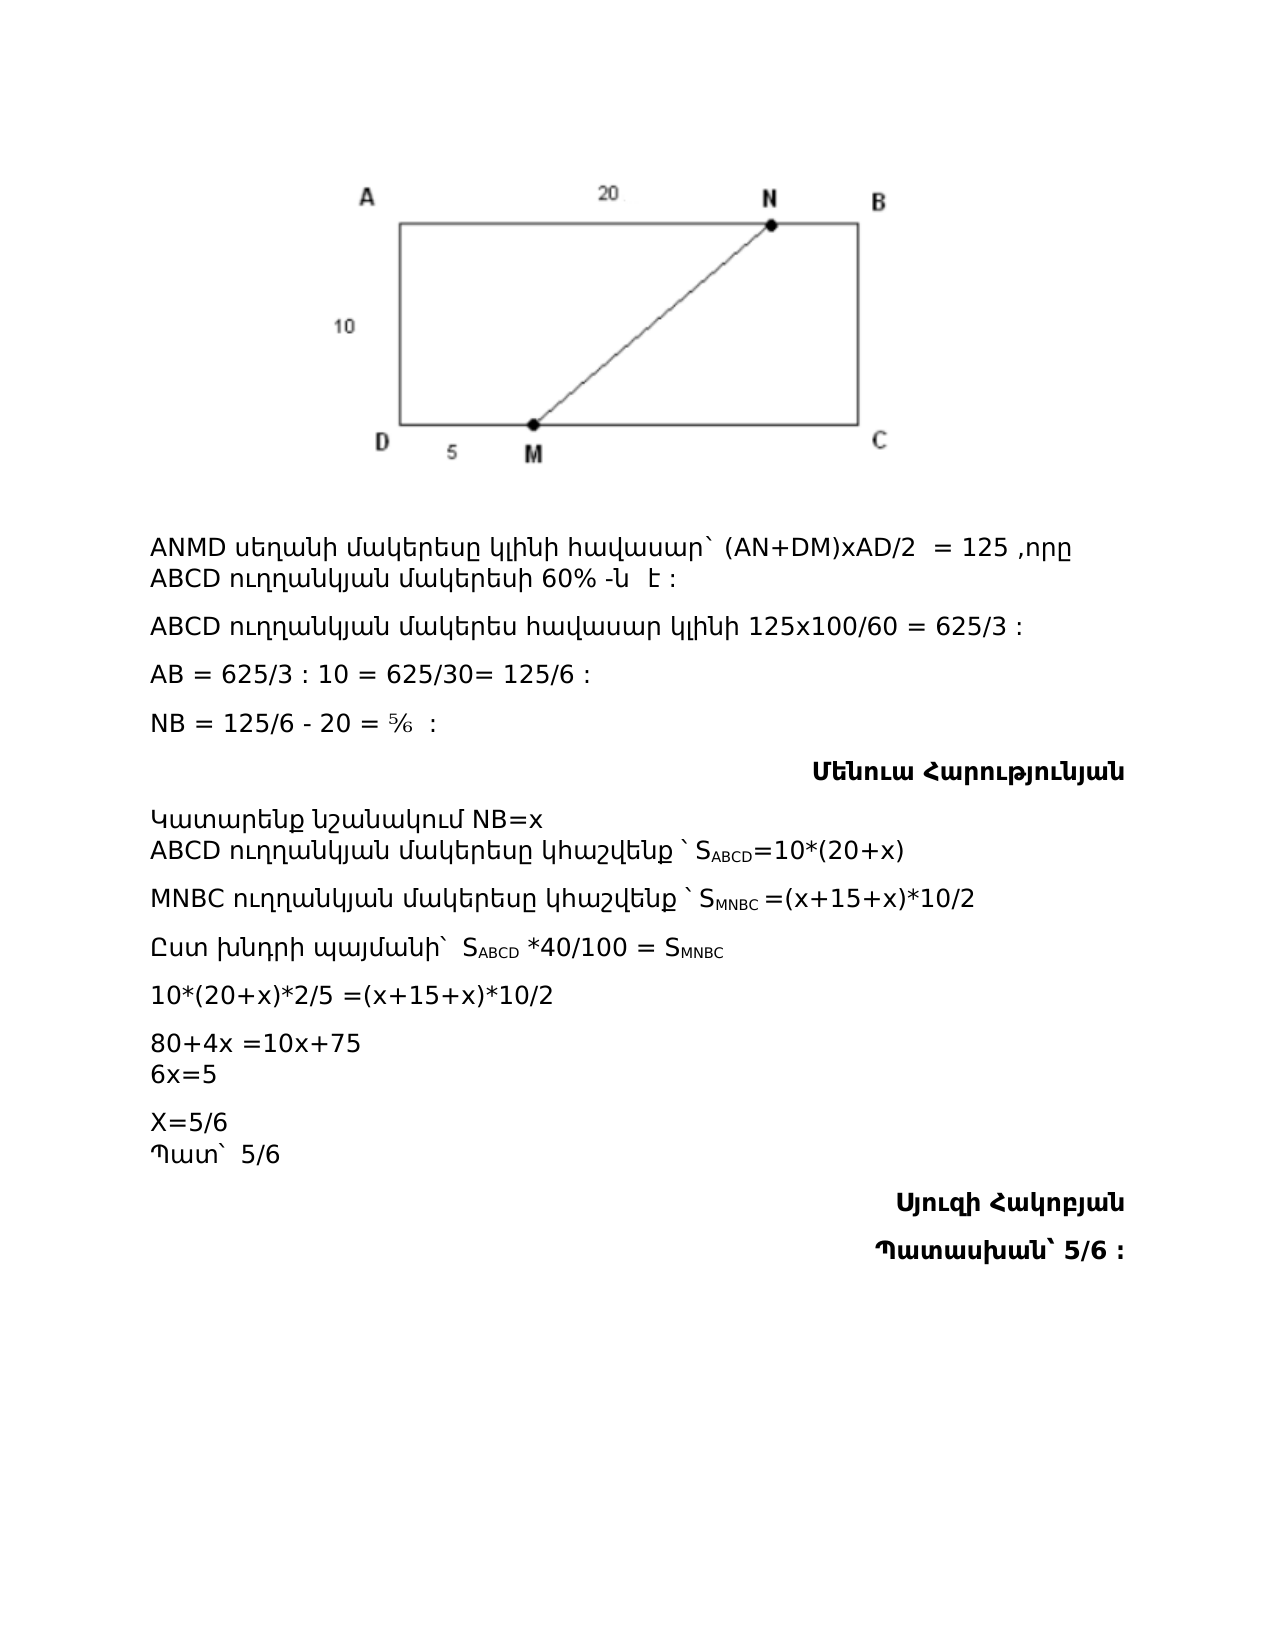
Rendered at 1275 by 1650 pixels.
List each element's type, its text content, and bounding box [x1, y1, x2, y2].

text MNBC ուղղանկյան մակերեսը կհաշվենք ՝ SMNBC =(x+15+x)*10/2 [150, 885, 1125, 914]
text ABCD ուղղանկյան մակերես հավասար կլինի 125x100/60 = 625/3 : [150, 612, 1125, 642]
text ANMD սեղանի մակերեսը կլինի հավասար` (AN+DM)xAD/2 = 125 ,որը ABCD ուղղանկյան մակերեսի 60% -ն է : [150, 533, 1125, 593]
text X=5/6 Պատ՝ 5/6 [150, 1109, 1125, 1169]
text Ըստ խնդրի պայմանի՝ SABCD *40/100 = SMNBC [150, 933, 1125, 962]
text AB = 625/3 : 10 = 625/30= 125/6 : [150, 661, 1125, 690]
text Պատասխան՝ 5/6 ։ [150, 1236, 1125, 1266]
picture [299, 178, 971, 483]
text Մենուա Հարությունյան [150, 757, 1125, 786]
text Կատարենք նշանակում NB=x ABCD ուղղանկյան մակերեսը կհաշվենք ՝ SABCD=10*(20+x) [150, 805, 1125, 866]
text Սյուզի Հակոբյան [150, 1188, 1125, 1217]
text 80+4x =10x+75 6x=5 [150, 1029, 1125, 1090]
text 10*(20+x)*2/5 =(x+15+x)*10/2 [150, 981, 1125, 1010]
text NB = 125/6 - 20 = ⅚ : [150, 709, 1125, 738]
